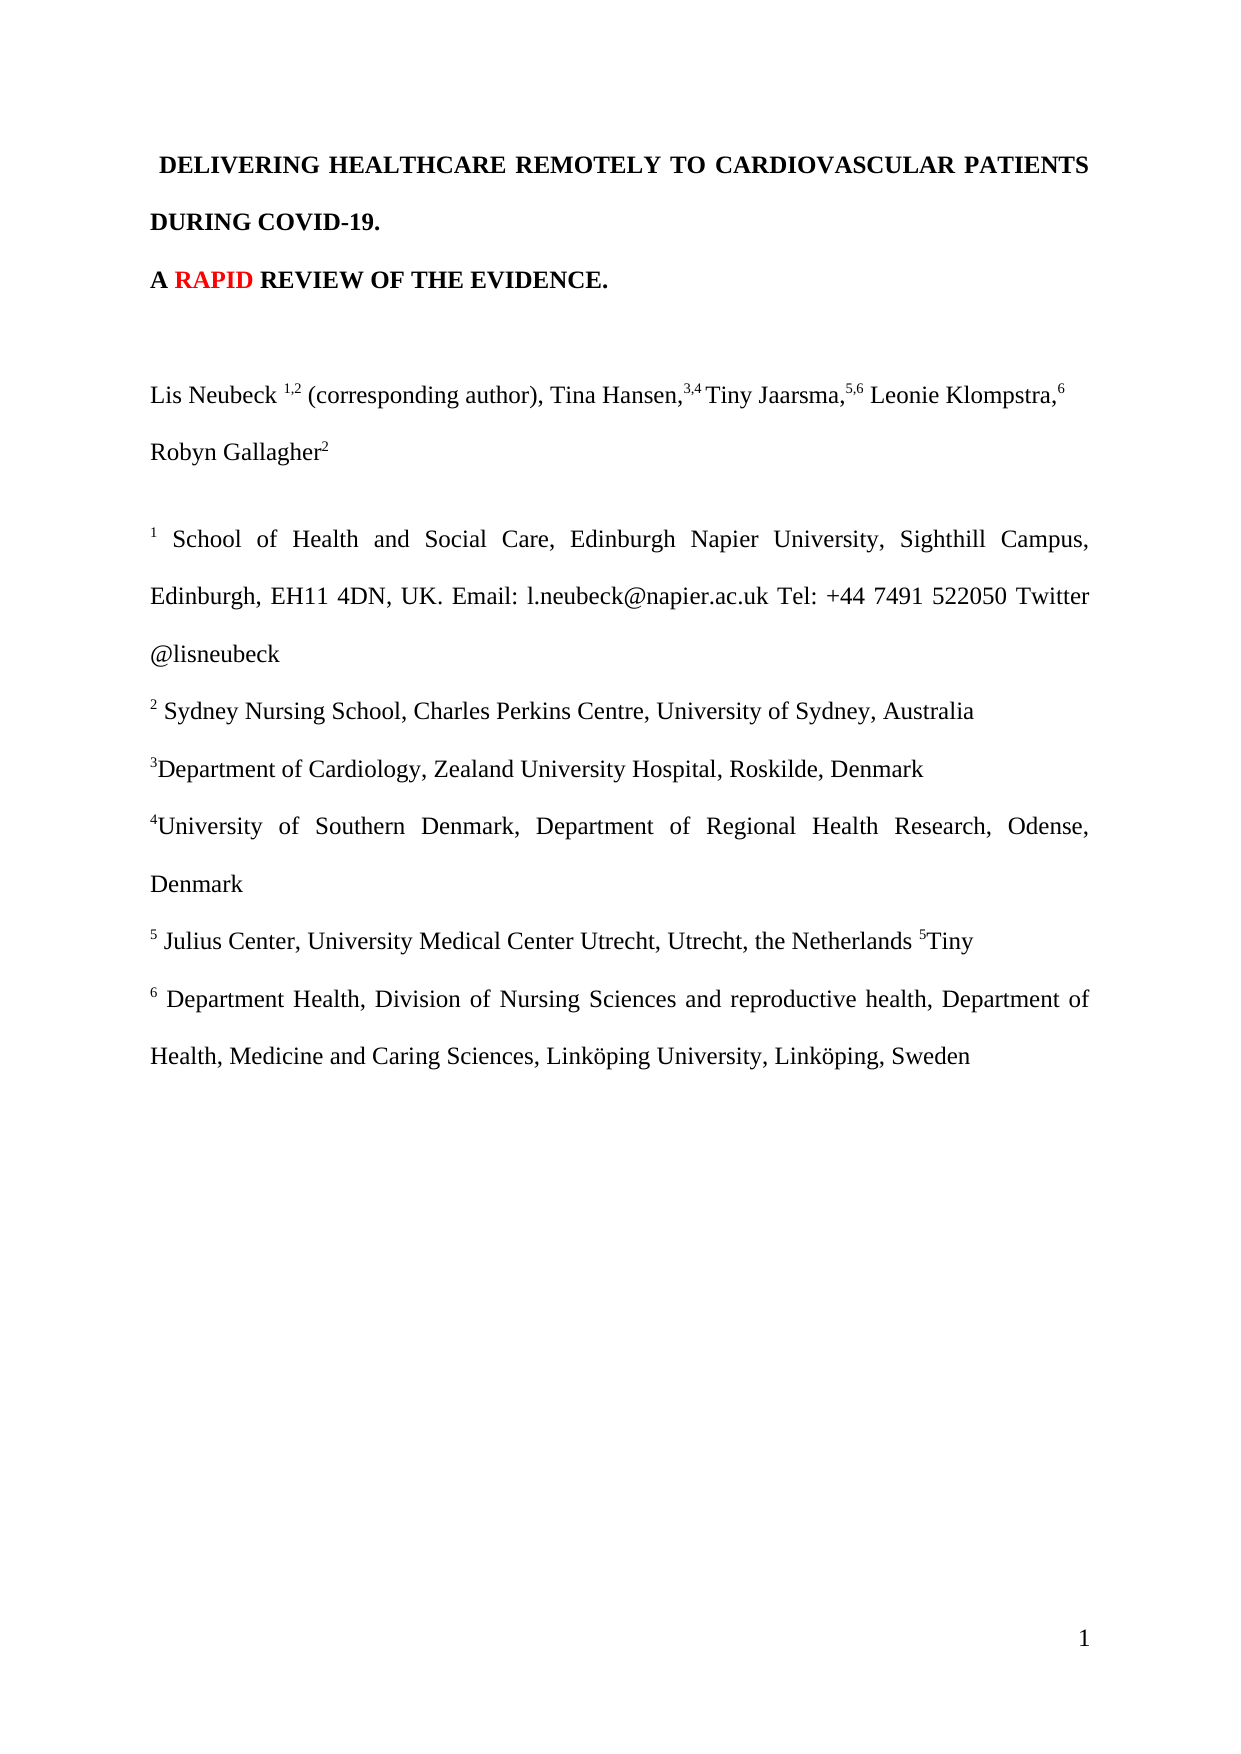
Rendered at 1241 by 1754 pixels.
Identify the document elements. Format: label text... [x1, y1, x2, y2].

text 2 Sydney Nursing School, Charles Perkins Centre, University of Sydney, Australia [150, 696, 1090, 725]
text 5 Julius Center, University Medical Center Utrecht, Utrecht, the Netherlands 5Tiny [150, 926, 1090, 955]
text DELIVERING HEALTHCARE REMOTELY TO CARDIOVASCULAR PATIENTS DURING COVID-19. [150, 150, 1090, 236]
text A RAPID REVIEW OF THE EVIDENCE. [150, 265, 1090, 294]
text Robyn Gallagher2 [150, 437, 1090, 466]
text Lis Neubeck 1,2 (corresponding author), Tina Hansen,3,4 Tiny Jaarsma,5,6 Leonie Klompstra,6 [150, 380, 1090, 409]
text 3Department of Cardiology, Zealand University Hospital, Roskilde, Denmark [150, 754, 1090, 782]
text 4University of Southern Denmark, Department of Regional Health Research, Odense, Denmark [150, 811, 1090, 897]
text 6 Department Health, Division of Nursing Sciences and reproductive health, Department of Health, Medicine and Caring Sciences, Linköping University, Linköping, Sweden [150, 984, 1090, 1070]
text 1 School of Health and Social Care, Edinburgh Napier University, Sighthill Campus, Edinburgh, EH11 4DN, UK. Email: l.neubeck@napier.ac.uk Tel: +44 7491 522050 Twitter @lisneubeck [150, 524, 1090, 667]
